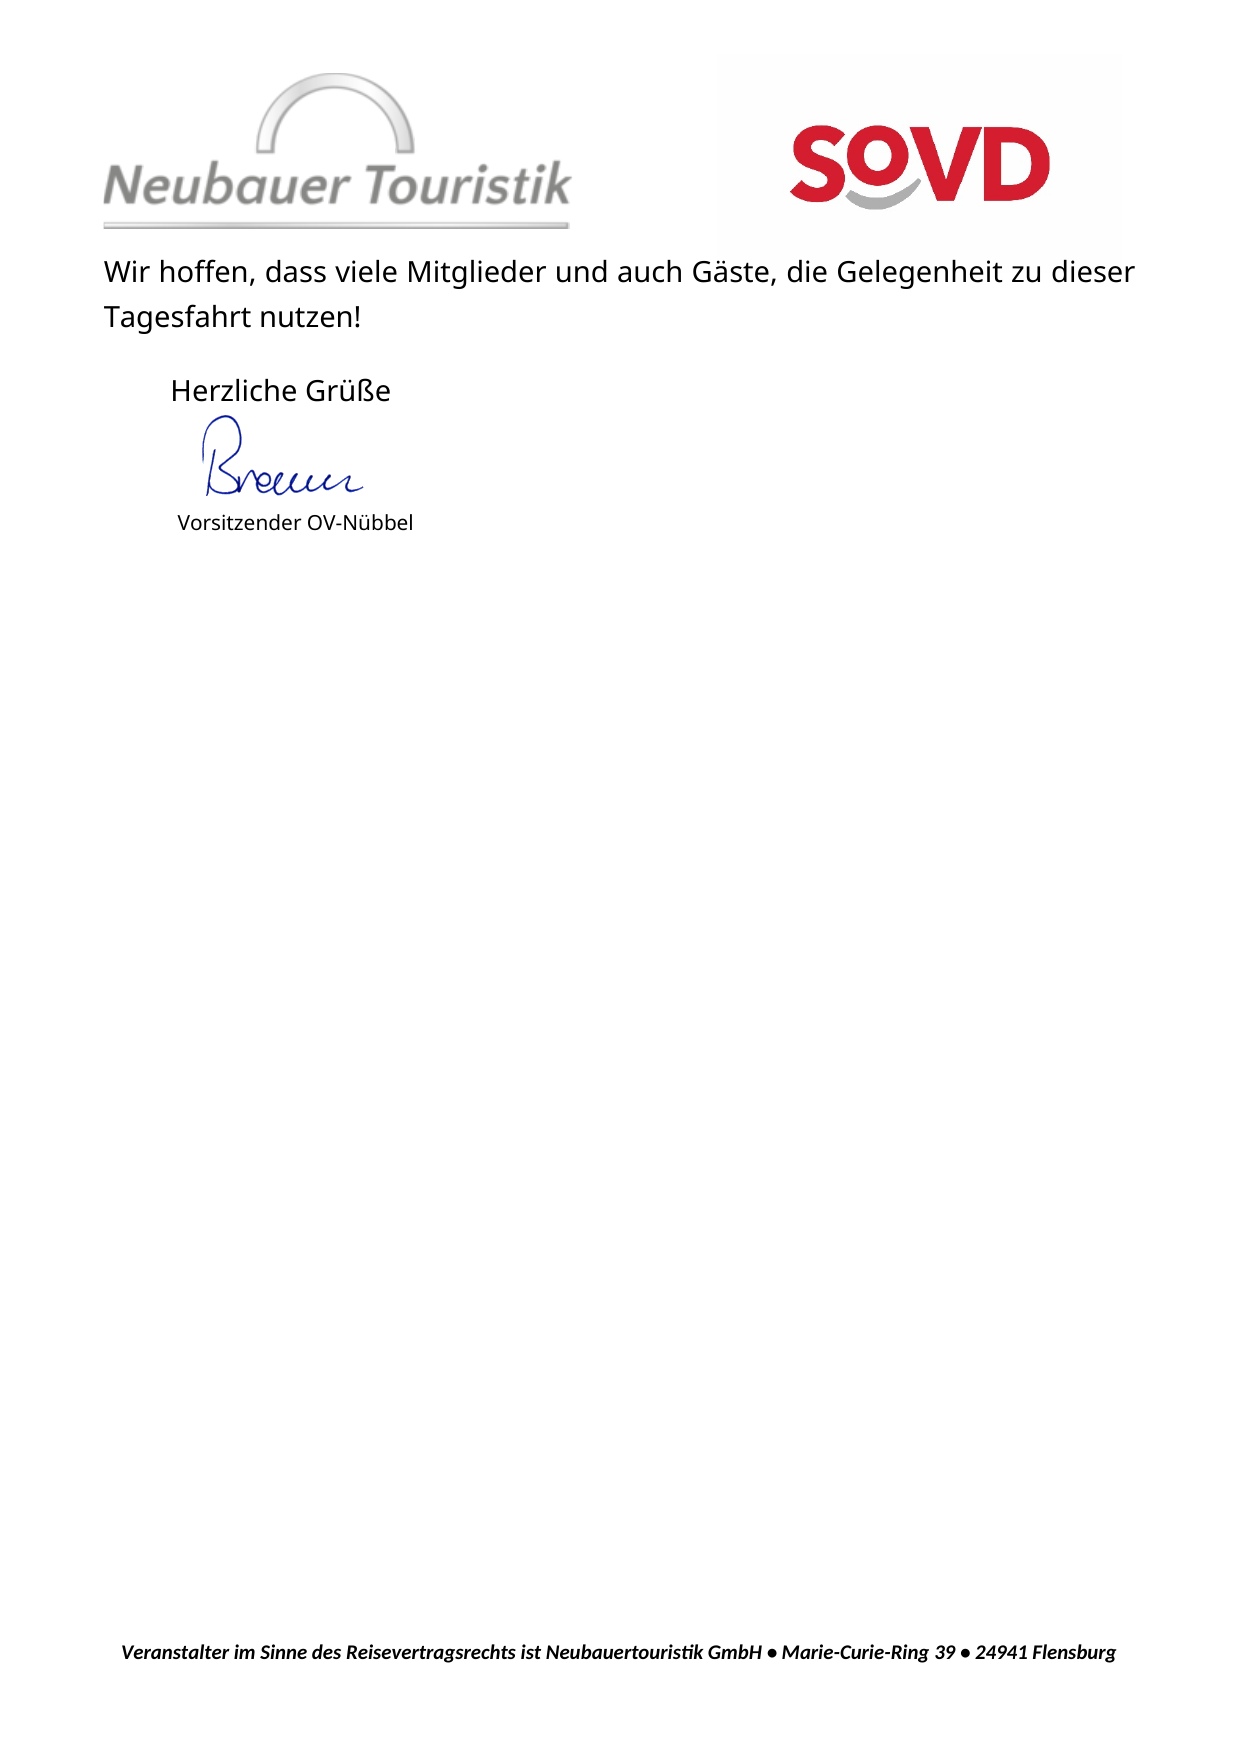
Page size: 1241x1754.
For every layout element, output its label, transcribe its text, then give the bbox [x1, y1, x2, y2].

picture [103, 73, 573, 229]
text Herzliche Grüße [103, 370, 1137, 410]
picture [717, 54, 1122, 251]
text Wir hoffen, dass viele Mitglieder und auch Gäste, die Gelegenheit zu dieser Tagesfahrt nutzen! [103, 251, 1137, 336]
text Vorsitzender OV-Nübbel [103, 508, 1137, 537]
picture [192, 410, 369, 509]
